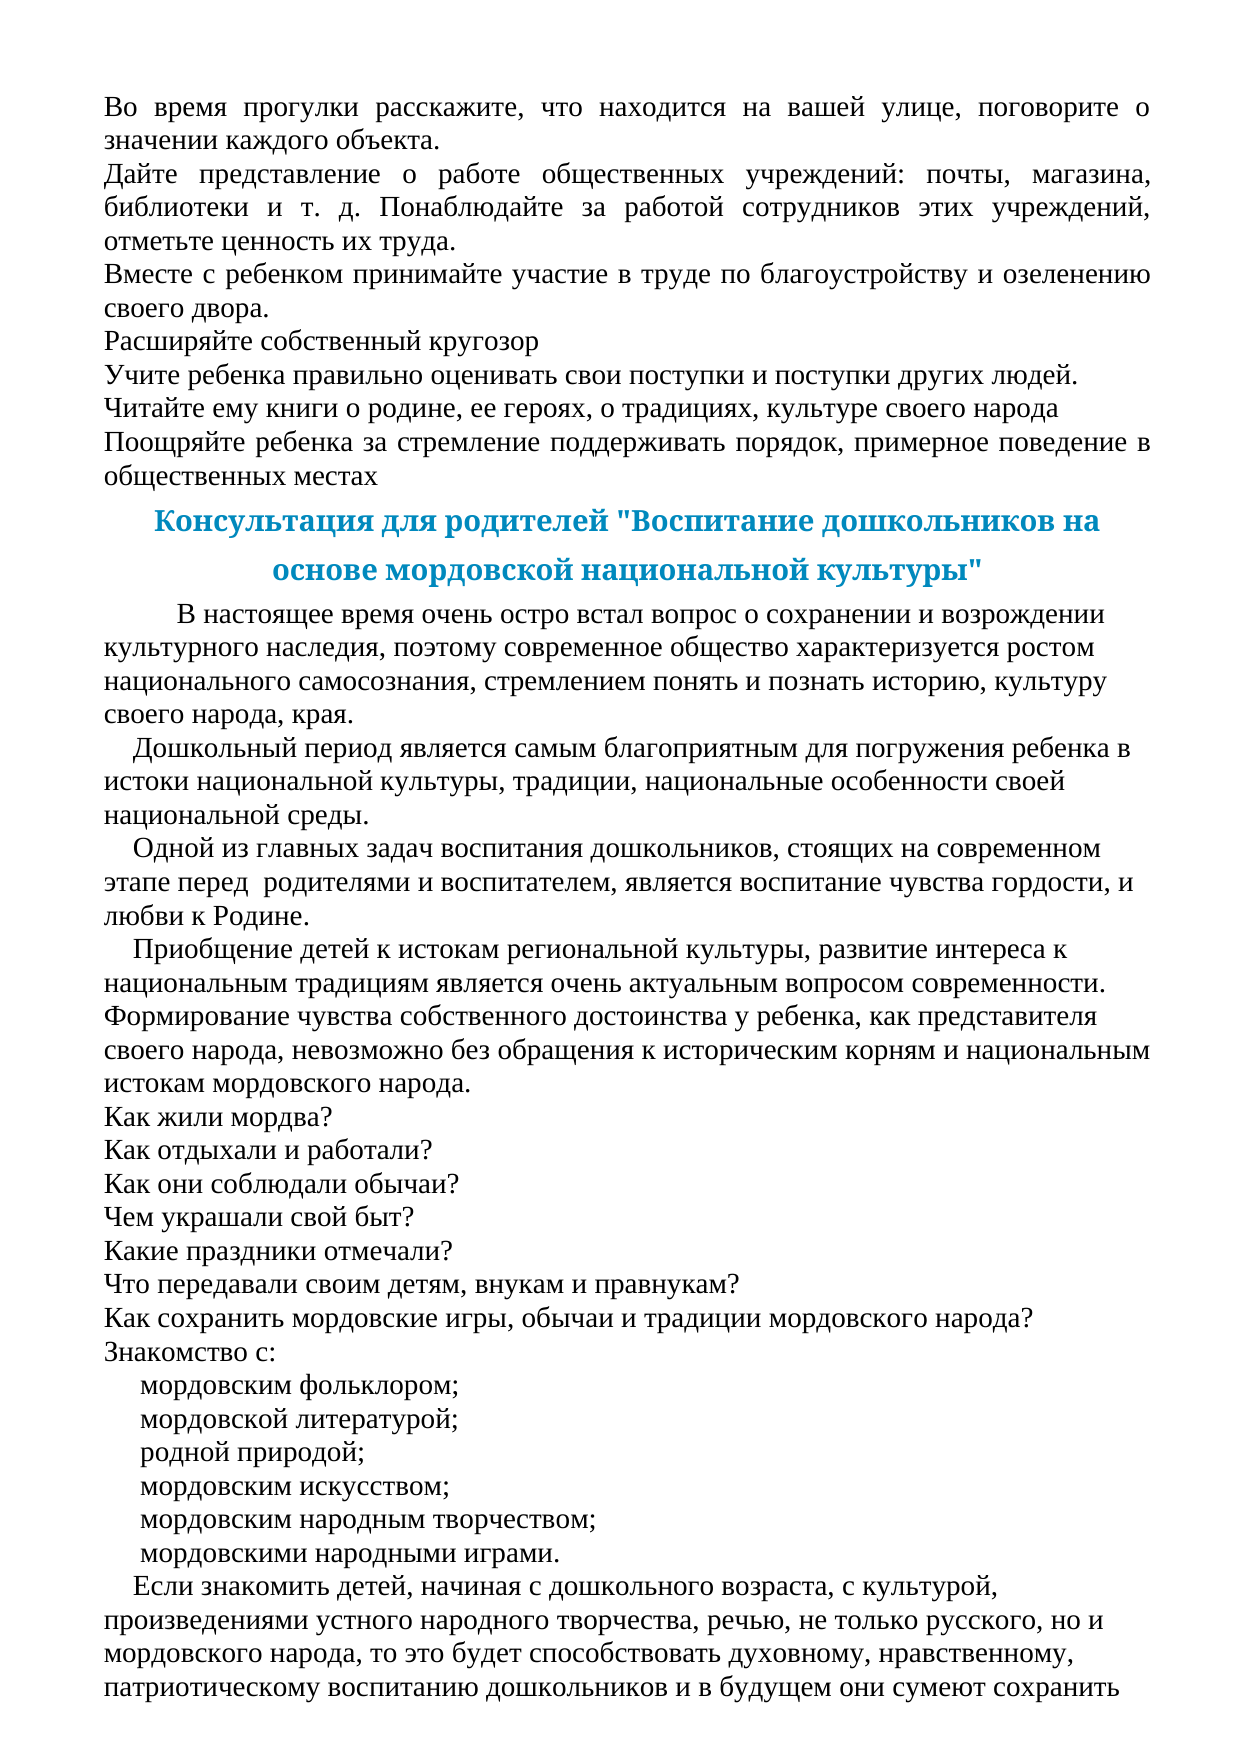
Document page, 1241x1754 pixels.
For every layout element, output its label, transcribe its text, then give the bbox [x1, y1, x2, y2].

text Вместе с ребенком принимайте участие в труде по благоустройству и озеленению своего двора. [103, 256, 1152, 323]
subtitle Консультация для родителей "Воспитание дошкольников на основе мордовской национальной культуры" [103, 491, 1152, 589]
text Во время прогулки расскажите, что находится на вашей улице, поговорите о значении каждого объекта. [103, 89, 1152, 156]
text Читайте ему книги о родине, ее героях, о традициях, культуре своего народа [103, 391, 1152, 424]
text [103, 596, 1152, 1703]
text Учите ребенка правильно оценивать свои поступки и поступки других людей. [103, 357, 1152, 391]
text Поощряйте ребенка за стремление поддерживать порядок, примерное поведение в общественных местах [103, 424, 1152, 491]
text Дайте представление о работе общественных учреждений: почты, магазина, библиотеки и т. д. Понаблюдайте за работой сотрудников этих учреждений, отметьте ценность их труда. [103, 156, 1152, 256]
text Расширяйте собственный кругозор [103, 323, 1152, 357]
